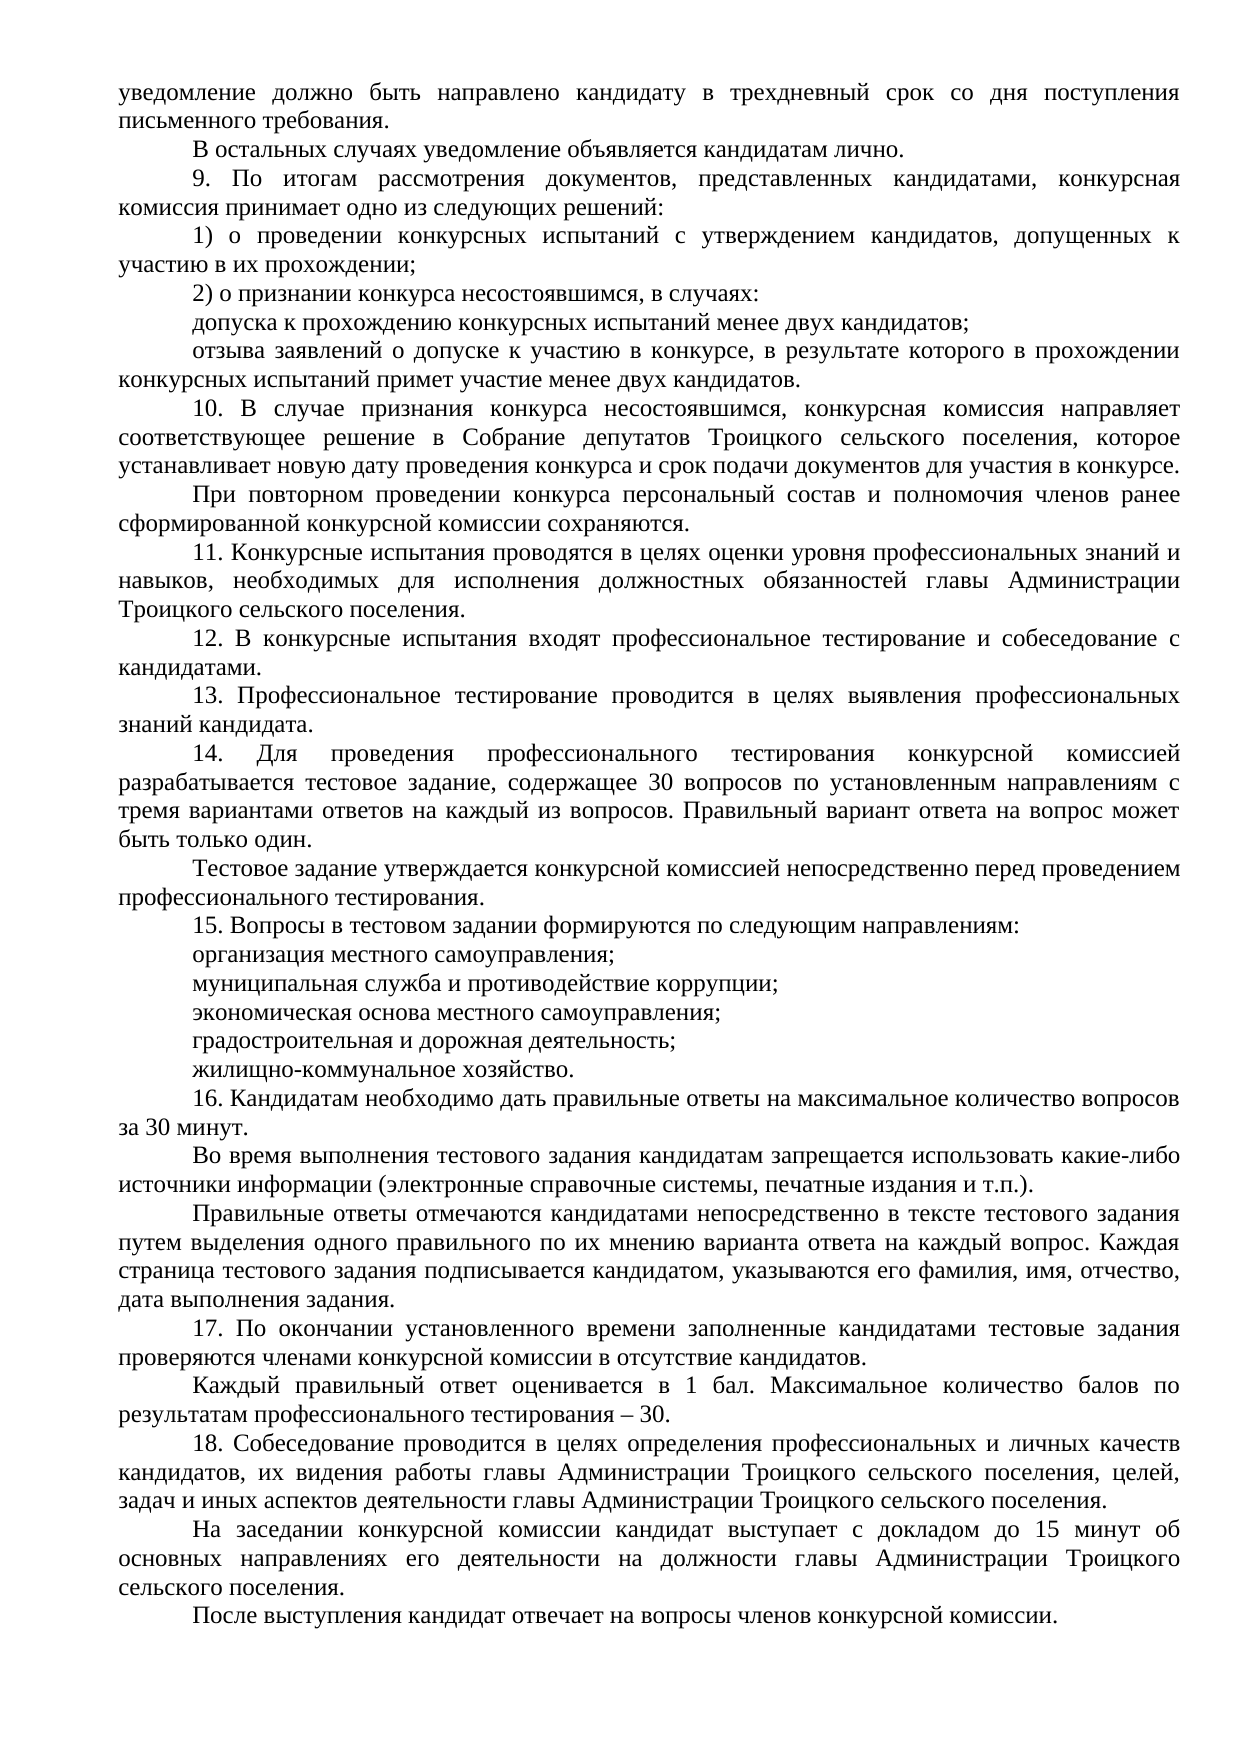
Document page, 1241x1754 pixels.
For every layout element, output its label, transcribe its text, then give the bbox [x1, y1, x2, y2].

text 15. Вопросы в тестовом задании формируются по следующим направлениям: [118, 911, 1181, 939]
text Тестовое задание утверждается конкурсной комиссией непосредственно перед проведением профессионального тестирования. [118, 853, 1181, 911]
text 16. Кандидатам необходимо дать правильные ответы на максимальное количество вопросов за 30 минут. [118, 1083, 1181, 1141]
text экономическая основа местного самоуправления; [118, 997, 1181, 1026]
text 11. Конкурсные испытания проводятся в целях оценки уровня профессиональных знаний и навыков, необходимых для исполнения должностных обязанностей главы Администрации Троицкого сельского поселения. [118, 537, 1181, 623]
text 17. По окончании установленного времени заполненные кандидатами тестовые задания проверяются членами конкурсной комиссии в отсутствие кандидатов. [118, 1313, 1181, 1371]
text При повторном проведении конкурса персональный состав и полномочия членов ранее сформированной конкурсной комиссии сохраняются. [118, 479, 1181, 537]
text 14. Для проведения профессионального тестирования конкурсной комиссией разрабатывается тестовое задание, содержащее 30 вопросов по установленным направлениям с тремя вариантами ответов на каждый из вопросов. Правильный вариант ответа на вопрос может быть только один. [118, 738, 1181, 853]
text Правильные ответы отмечаются кандидатами непосредственно в тексте тестового задания путем выделения одного правильного по их мнению варианта ответа на каждый вопрос. Каждая страница тестового задания подписывается кандидатом, указываются его фамилия, имя, отчество, дата выполнения задания. [118, 1198, 1181, 1313]
text 9. По итогам рассмотрения документов, представленных кандидатами, конкурсная комиссия принимает одно из следующих решений: [118, 163, 1181, 221]
text градостроительная и дорожная деятельность; [118, 1026, 1181, 1054]
text муниципальная служба и противодействие коррупции; [118, 968, 1181, 997]
text Каждый правильный ответ оценивается в 1 бал. Максимальное количество балов по результатам профессионального тестирования – 30. [118, 1371, 1181, 1428]
text 1) о проведении конкурсных испытаний с утверждением кандидатов, допущенных к участию в их прохождении; [118, 221, 1181, 278]
text 10. В случае признания конкурса несостоявшимся, конкурсная комиссия направляет соответствующее решение в Собрание депутатов Троицкого сельского поселения, которое устанавливает новую дату проведения конкурса и срок подачи документов для участия в конкурсе. [118, 393, 1181, 479]
text Во время выполнения тестового задания кандидатам запрещается использовать какие-либо источники информации (электронные справочные системы, печатные издания и т.п.). [118, 1141, 1181, 1198]
text На заседании конкурсной комиссии кандидат выступает с докладом до 15 минут об основных направлениях его деятельности на должности главы Администрации Троицкого сельского поселения. [118, 1514, 1181, 1601]
text После выступления кандидат отвечает на вопросы членов конкурсной комиссии. [118, 1601, 1181, 1629]
text организация местного самоуправления; [118, 939, 1181, 968]
text 18. Собеседование проводится в целях определения профессиональных и личных качеств кандидатов, их видения работы главы Администрации Троицкого сельского поселения, целей, задач и иных аспектов деятельности главы Администрации Троицкого сельского поселения. [118, 1428, 1181, 1514]
text 2) о признании конкурса несостоявшимся, в случаях: [118, 278, 1181, 307]
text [118, 77, 1181, 134]
text отзыва заявлений о допуске к участию в конкурсе, в результате которого в прохождении конкурсных испытаний примет участие менее двух кандидатов. [118, 336, 1181, 393]
text 13. Профессиональное тестирование проводится в целях выявления профессиональных знаний кандидата. [118, 681, 1181, 738]
text допуска к прохождению конкурсных испытаний менее двух кандидатов; [118, 307, 1181, 336]
text жилищно-коммунальное хозяйство. [118, 1054, 1181, 1083]
text 12. В конкурсные испытания входят профессиональное тестирование и собеседование с кандидатами. [118, 623, 1181, 681]
text В остальных случаях уведомление объявляется кандидатам лично. [118, 134, 1181, 163]
